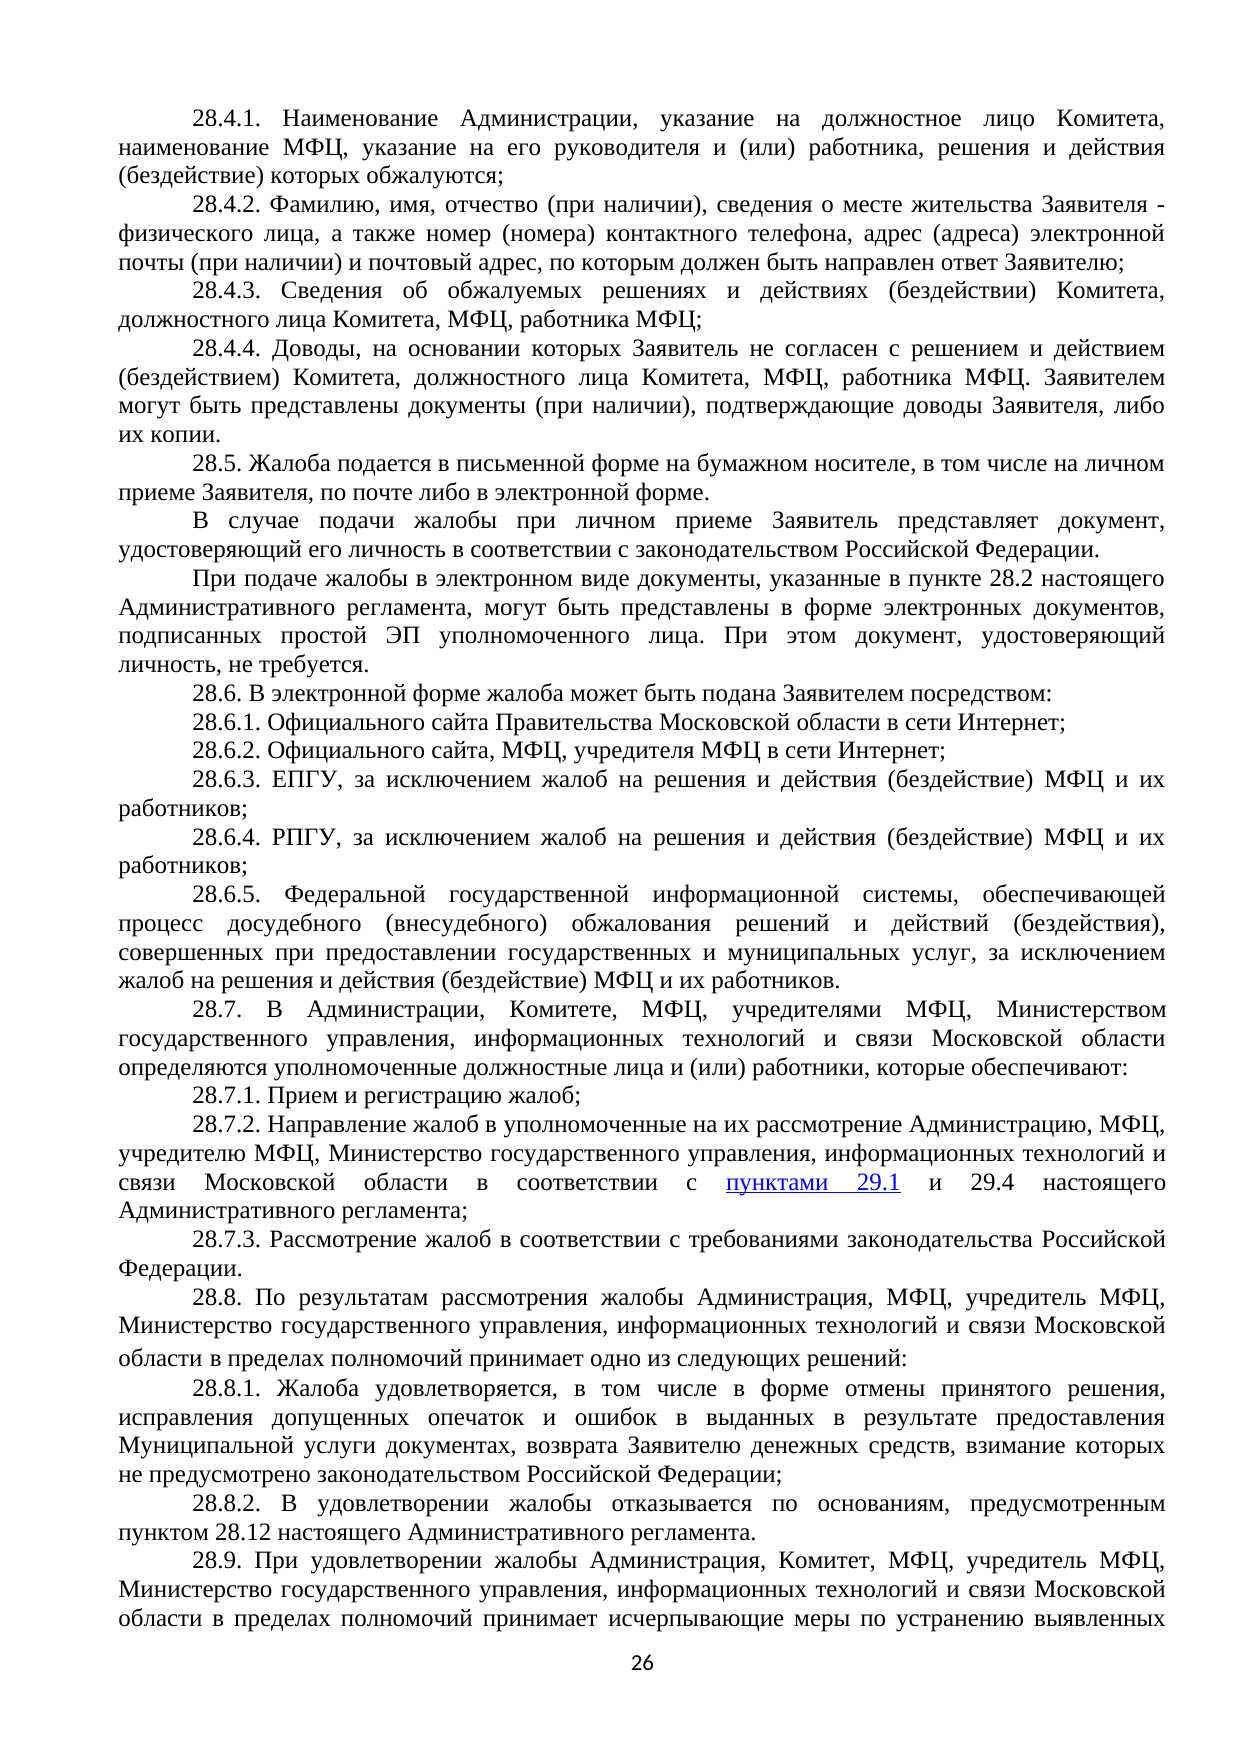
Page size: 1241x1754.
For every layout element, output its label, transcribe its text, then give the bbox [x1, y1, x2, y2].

text В случае подачи жалобы при личном приеме Заявитель представляет документ, удостоверяющий его личность в соответствии с законодательством Российской Федерации. [118, 506, 1166, 563]
text 28.8.1. Жалоба удовлетворяется, в том числе в форме отмены принятого решения, исправления допущенных опечаток и ошибок в выданных в результате предоставления Муниципальной услуги документах, возврата Заявителю денежных средств, взимание которых не предусмотрено законодательством Российской Федерации; [118, 1373, 1166, 1488]
text 28.7.1. Прием и регистрацию жалоб; [118, 1081, 1166, 1109]
text 28.4.4. Доводы, на основании которых Заявитель не согласен с решением и действием (бездействием) Комитета, должностного лица Комитета, МФЦ, работника МФЦ. Заявителем могут быть представлены документы (при наличии), подтверждающие доводы Заявителя, либо их копии. [118, 333, 1166, 448]
text 28.4.2. Фамилию, имя, отчество (при наличии), сведения о месте жительства Заявителя - физического лица, а также номер (номера) контактного телефона, адрес (адреса) электронной почты (при наличии) и почтовый адрес, по которым должен быть направлен ответ Заявителю; [118, 189, 1166, 276]
text 28.6.4. РПГУ, за исключением жалоб на решения и действия (бездействие) МФЦ и их работников; [118, 822, 1166, 879]
text 28.7. В Администрации, Комитете, МФЦ, учредителями МФЦ, Министерством государственного управления, информационных технологий и связи Московской области определяются уполномоченные должностные лица и (или) работники, которые обеспечивают: [118, 994, 1166, 1081]
text 28.8. По результатам рассмотрения жалобы Администрация, МФЦ, учредитель МФЦ, Министерство государственного управления, информационных технологий и связи Московской области в пределах полномочий принимает одно из следующих решений: [118, 1282, 1166, 1373]
text 28.6.5. Федеральной государственной информационной системы, обеспечивающей процесс досудебного (внесудебного) обжалования решений и действий (бездействия), совершенных при предоставлении государственных и муниципальных услуг, за исключением жалоб на решения и действия (бездействие) МФЦ и их работников. [118, 879, 1166, 994]
text 28.4.3. Сведения об обжалуемых решениях и действиях (бездействии) Комитета, должностного лица Комитета, МФЦ, работника МФЦ; [118, 276, 1166, 333]
text При подаче жалобы в электронном виде документы, указанные в пункте 28.2 настоящего Административного регламента, могут быть представлены в форме электронных документов, подписанных простой ЭП уполномоченного лица. При этом документ, удостоверяющий личность, не требуется. [118, 563, 1166, 678]
text 28.7.2. Направление жалоб в уполномоченные на их рассмотрение Администрацию, МФЦ, учредителю МФЦ, Министерство государственного управления, информационных технологий и связи Московской области в соответствии с пунктами 29.1 и 29.4 настоящего Административного регламента; [118, 1109, 1166, 1224]
text 28.6.1. Официального сайта Правительства Московской области в сети Интернет; [118, 707, 1166, 736]
text 28.4.1. Наименование Администрации, указание на должностное лицо Комитета, наименование МФЦ, указание на его руководителя и (или) работника, решения и действия (бездействие) которых обжалуются; [118, 103, 1166, 189]
text 28.6.2. Официального сайта, МФЦ, учредителя МФЦ в сети Интернет; [118, 736, 1166, 764]
text 28.8.2. В удовлетворении жалобы отказывается по основаниям, предусмотренным пунктом 28.12 настоящего Административного регламента. [118, 1488, 1166, 1545]
text 28.6. В электронной форме жалоба может быть подана Заявителем посредством: [118, 678, 1166, 707]
text 28.7.3. Рассмотрение жалоб в соответствии с требованиями законодательства Российской Федерации. [118, 1224, 1166, 1282]
text 28.5. Жалоба подается в письменной форме на бумажном носителе, в том числе на личном приеме Заявителя, по почте либо в электронной форме. [118, 448, 1166, 506]
text 28.6.3. ЕПГУ, за исключением жалоб на решения и действия (бездействие) МФЦ и их работников; [118, 764, 1166, 822]
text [118, 1545, 1166, 1632]
